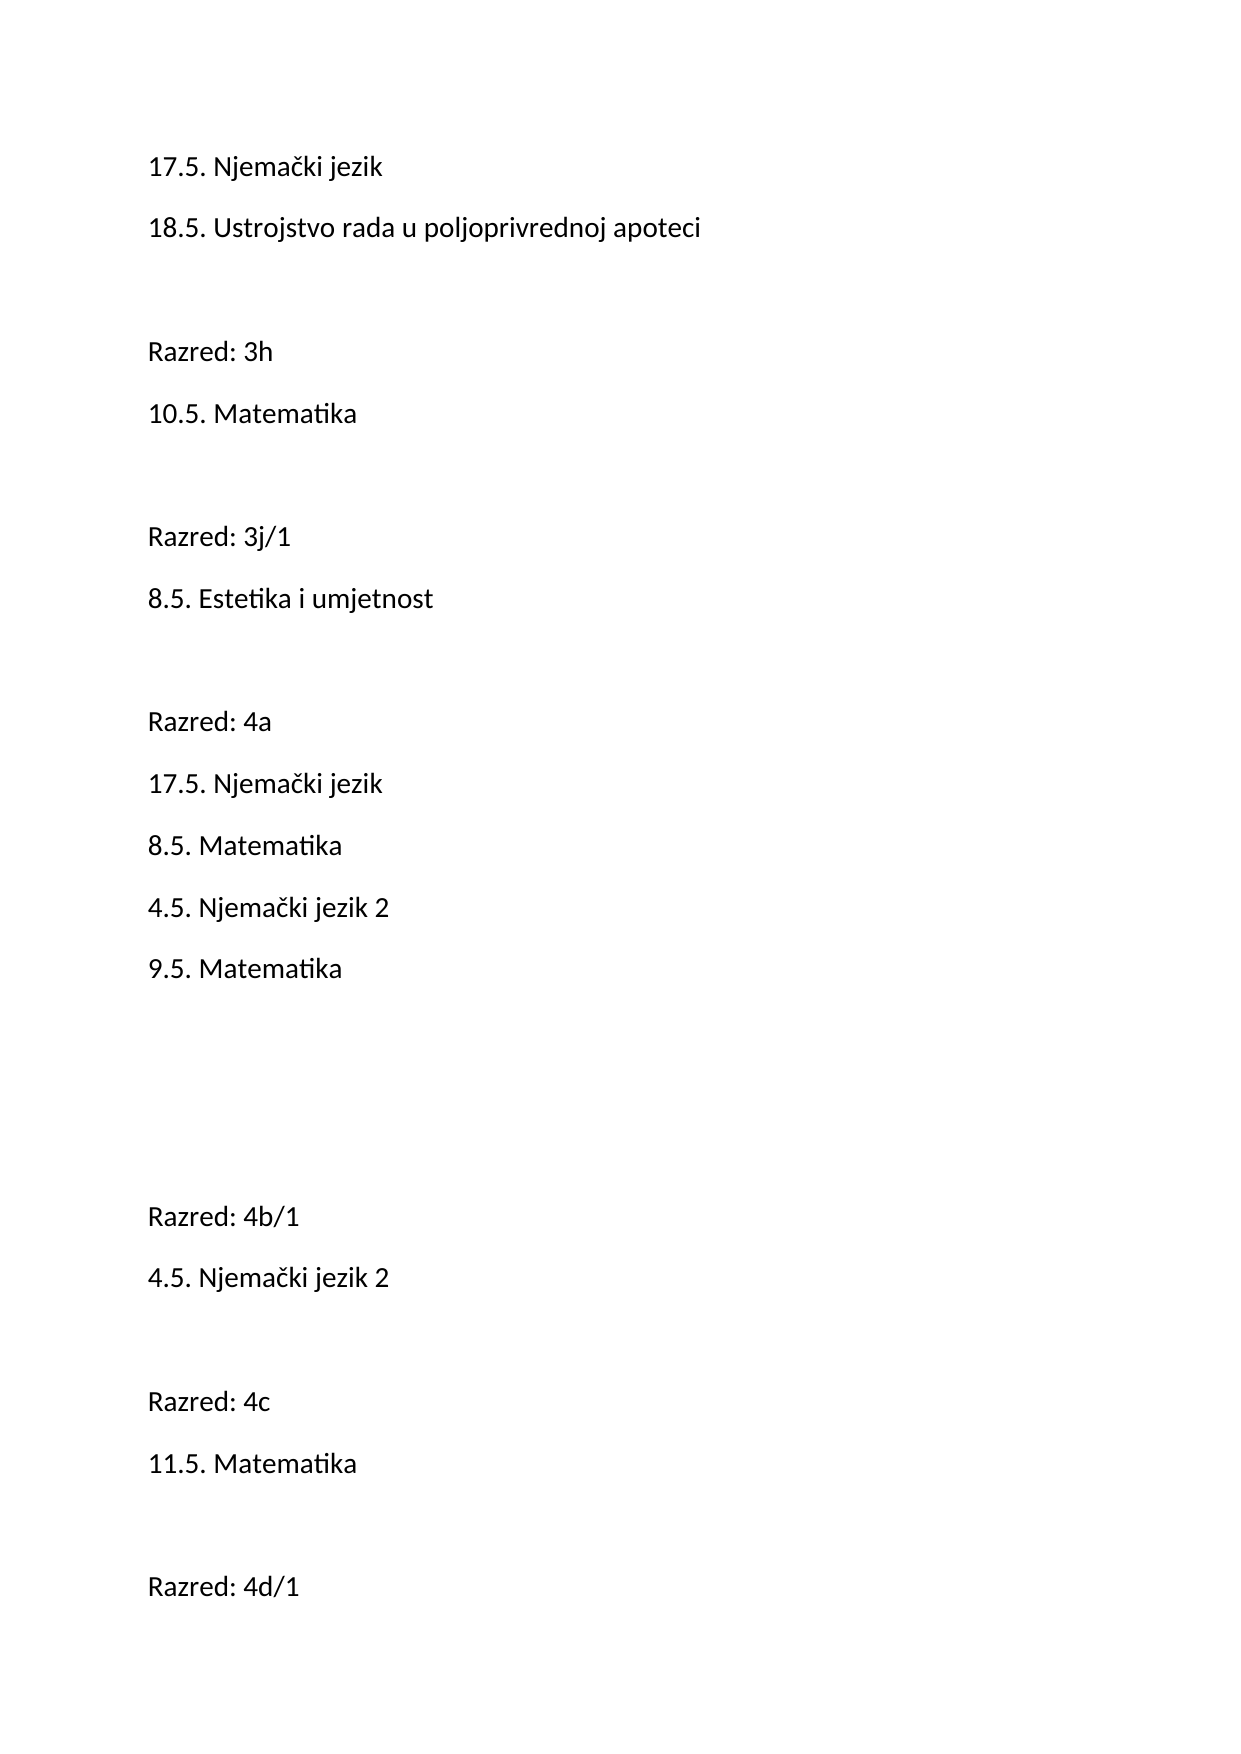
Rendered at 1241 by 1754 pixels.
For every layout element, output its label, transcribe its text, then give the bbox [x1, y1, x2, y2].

text Razred: 4b/1 [148, 1198, 1093, 1233]
text 17.5. Njemački jezik [148, 148, 1093, 183]
text 17.5. Njemački jezik [148, 765, 1093, 801]
text 4.5. Njemački jezik 2 [148, 889, 1093, 924]
text 9.5. Matematika [148, 951, 1093, 986]
text 18.5. Ustrojstvo rada u poljoprivrednoj apoteci [148, 209, 1093, 245]
text Razred: 3h [148, 333, 1093, 368]
text Razred: 4d/1 [148, 1568, 1093, 1604]
text Razred: 4a [148, 703, 1093, 739]
text 11.5. Matematika [148, 1445, 1093, 1480]
text Razred: 4c [148, 1383, 1093, 1419]
text 8.5. Matematika [148, 827, 1093, 863]
text Razred: 3j/1 [148, 518, 1093, 554]
text 4.5. Njemački jezik 2 [148, 1259, 1093, 1295]
text 10.5. Matematika [148, 395, 1093, 430]
text 8.5. Estetika i umjetnost [148, 580, 1093, 616]
